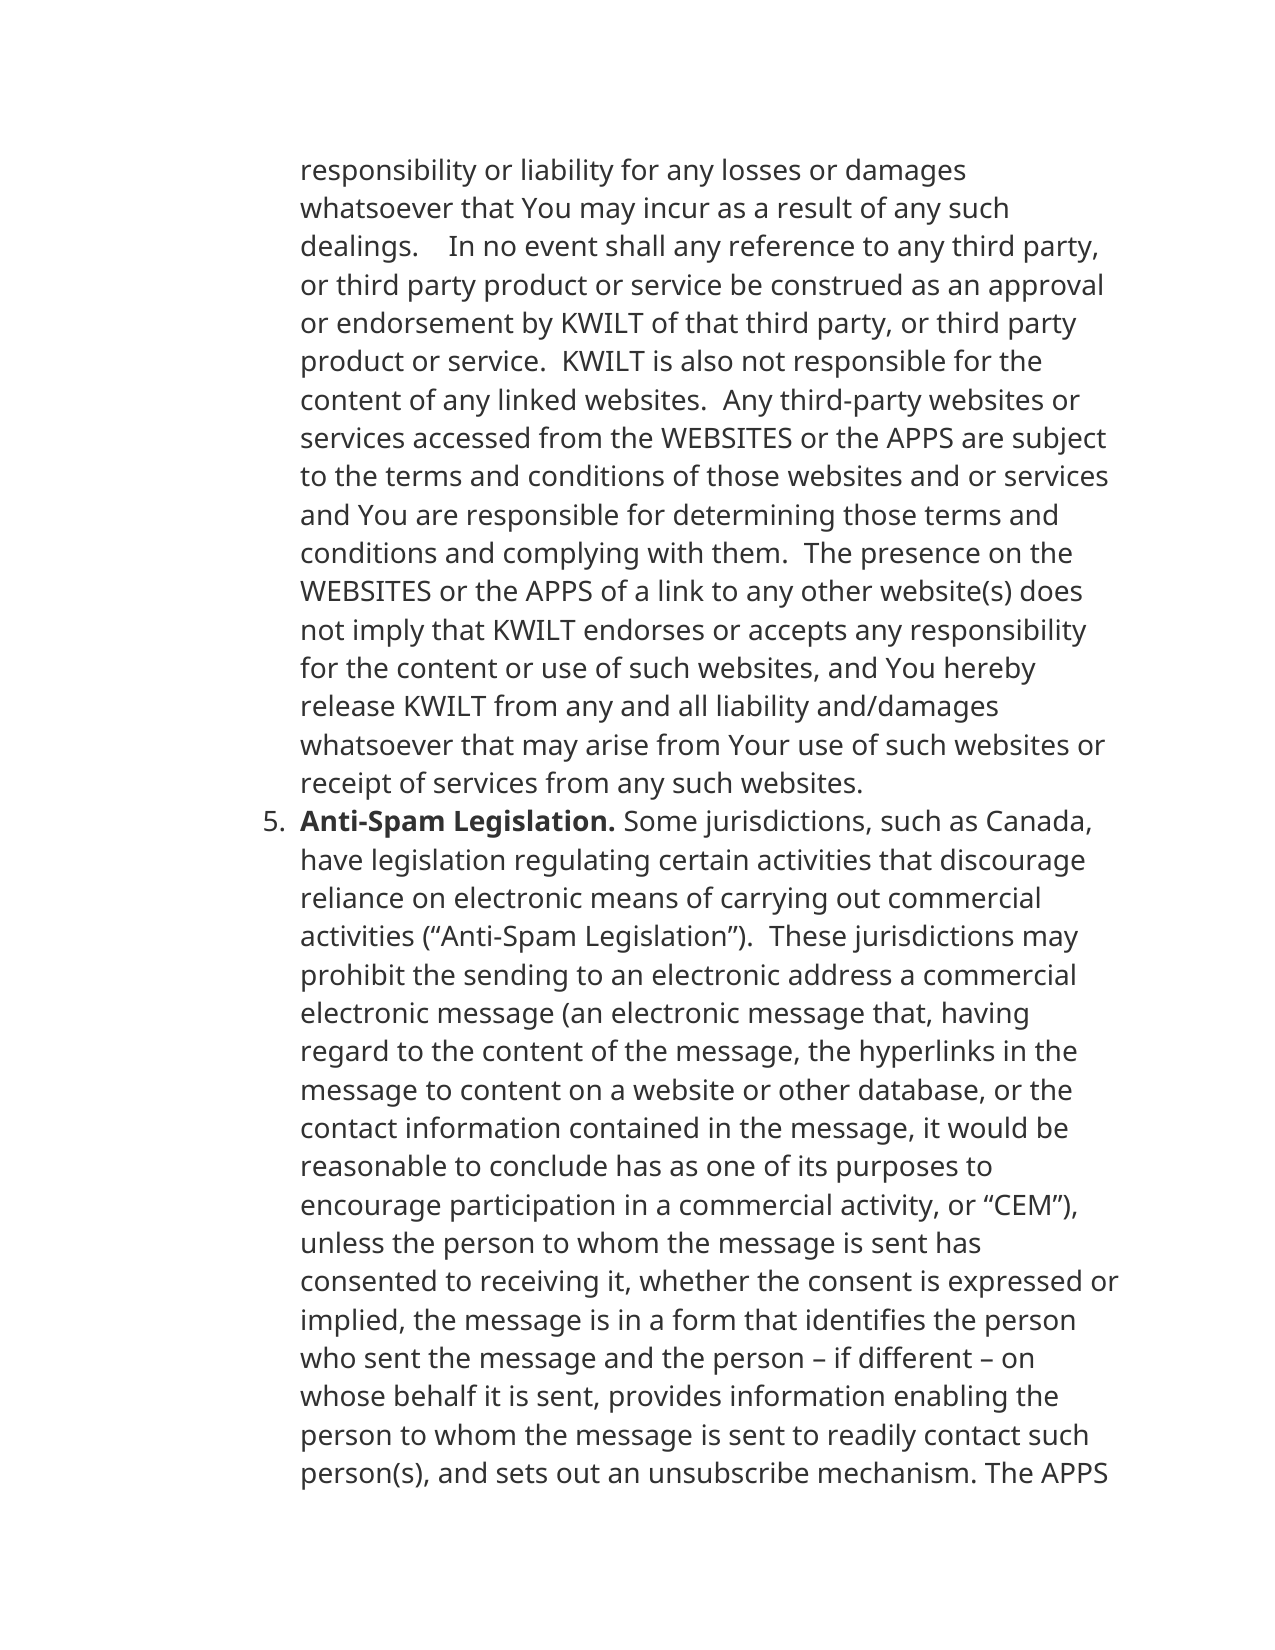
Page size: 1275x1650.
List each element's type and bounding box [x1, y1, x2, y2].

list [262, 802, 1125, 1492]
list [262, 150, 1125, 802]
